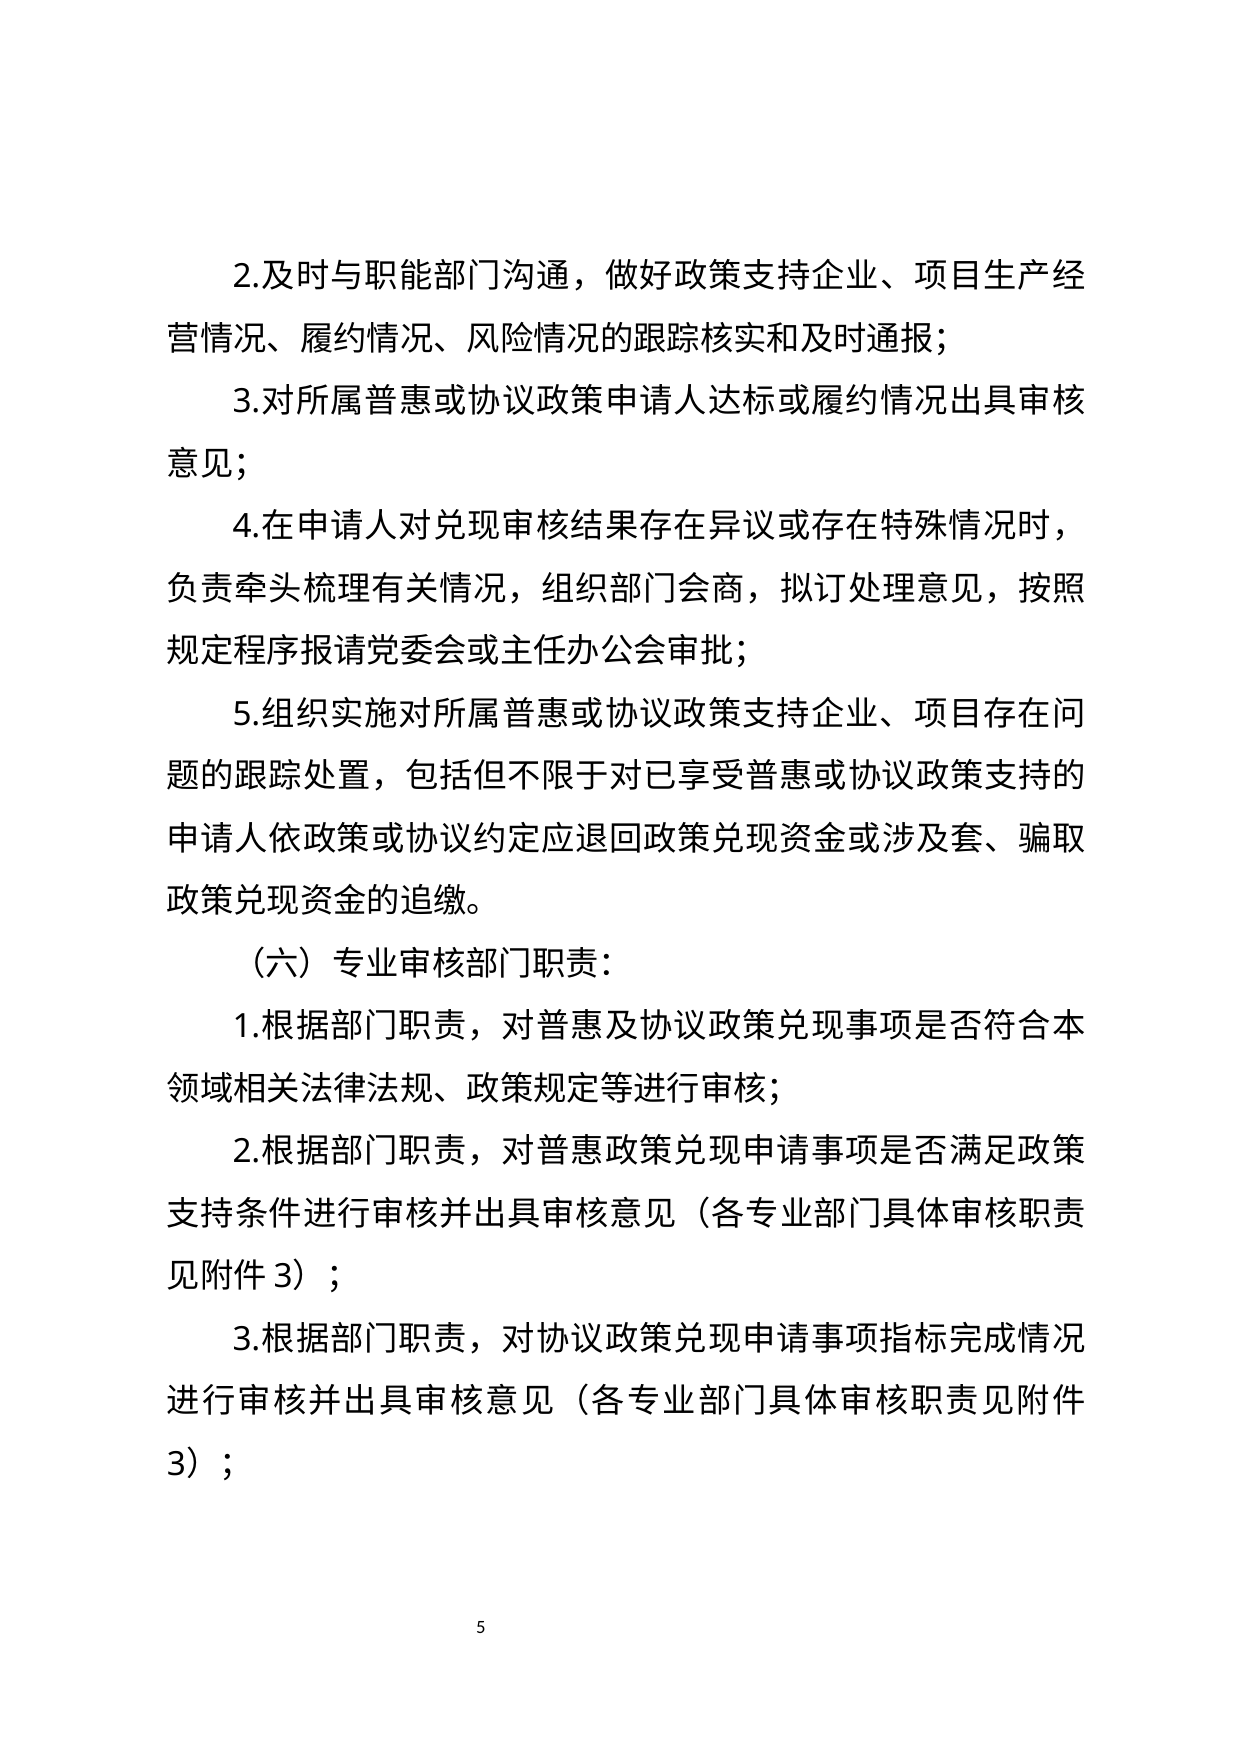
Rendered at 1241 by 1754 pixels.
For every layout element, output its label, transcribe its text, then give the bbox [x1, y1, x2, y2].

list 5.组织实施对所属普惠或协议政策支持企业、项目存在问题的跟踪处置，包括但不限于对已享受普惠或协议政策支持的申请人依政策或协议约定应退回政策兑现资金或涉及套、骗取政策兑现资金的追缴。 [167, 675, 1087, 925]
list 1.根据部门职责，对普惠及协议政策兑现事项是否符合本领域相关法律法规、政策规定等进行审核； [167, 988, 1087, 1113]
text （六）专业审核部门职责： [165, 925, 1087, 988]
list 2.根据部门职责，对普惠政策兑现申请事项是否满足政策支持条件进行审核并出具审核意见（各专业部门具体审核职责见附件3）； [167, 1113, 1087, 1300]
list 2.及时与职能部门沟通，做好政策支持企业、项目生产经营情况、履约情况、风险情况的跟踪核实和及时通报； [167, 238, 1087, 363]
list 4.在申请人对兑现审核结果存在异议或存在特殊情况时，负责牵头梳理有关情况，组织部门会商，拟订处理意见，按照规定程序报请党委会或主任办公会审批； [167, 488, 1087, 675]
list 3.对所属普惠或协议政策申请人达标或履约情况出具审核意见； [167, 363, 1087, 488]
list 3.根据部门职责，对协议政策兑现申请事项指标完成情况进行审核并出具审核意见（各专业部门具体审核职责见附件3）； [167, 1300, 1087, 1488]
